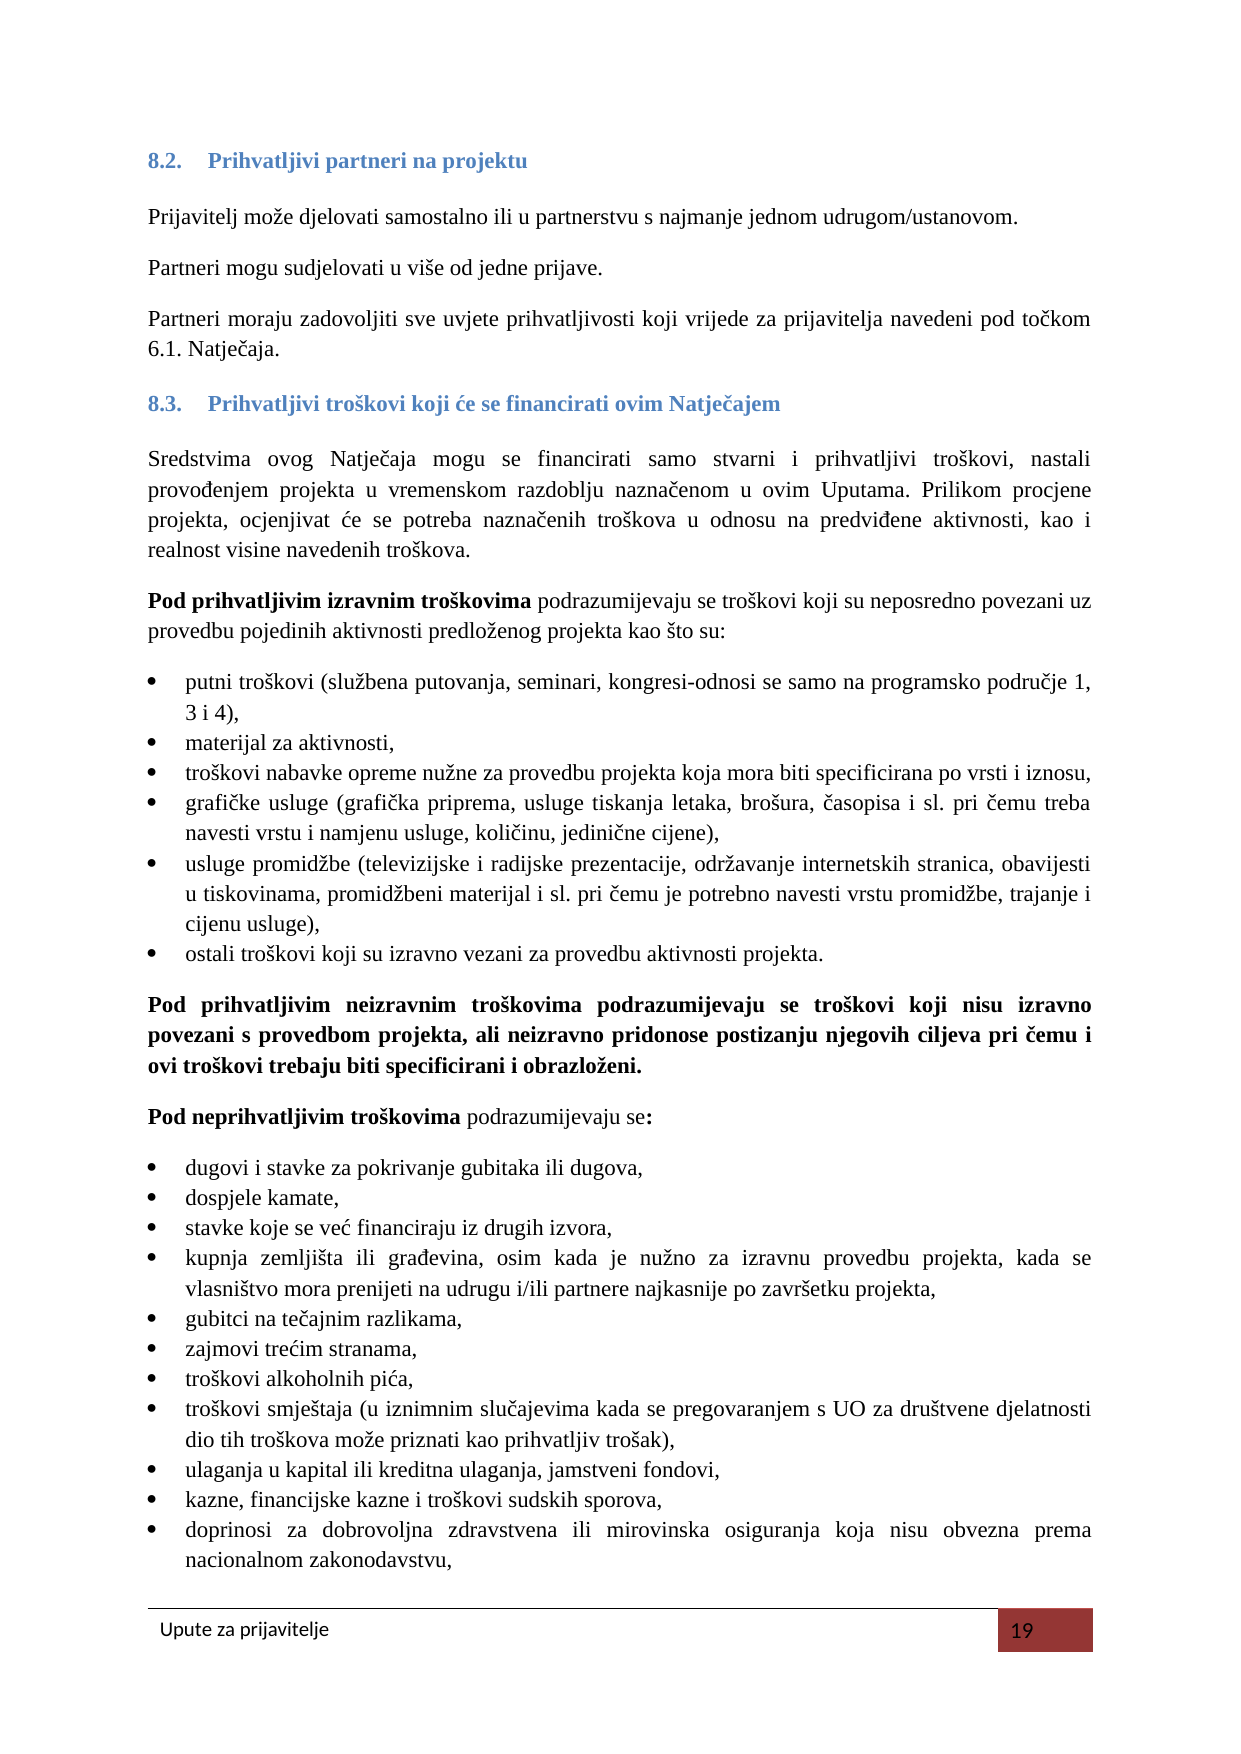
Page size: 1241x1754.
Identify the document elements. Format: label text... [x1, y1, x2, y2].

text Pod prihvatljivim neizravnim troškovima podrazumijevaju se troškovi koji nisu izravno povezani s provedbom projekta, ali neizravno pridonose postizanju njegovih ciljeva pri čemu i ovi troškovi trebaju biti specificirani i obrazloženi. [148, 991, 1093, 1078]
list ostali troškovi koji su izravno vezani za provedbu aktivnosti projekta. [148, 940, 1093, 967]
list troškovi nabavke opreme nužne za provedbu projekta koja mora biti specificirana po vrsti i iznosu, [148, 759, 1093, 785]
list gubitci na tečajnim razlikama, [148, 1305, 1093, 1331]
list ulaganja u kapital ili kreditna ulaganja, jamstveni fondovi, [148, 1456, 1093, 1482]
list stavke koje se već financiraju iz drugih izvora, [148, 1214, 1093, 1241]
subtitle Prihvatljivi troškovi koji će se financirati ovim Natječajem [148, 390, 1093, 417]
subtitle Prihvatljivi partneri na projektu [148, 148, 1093, 174]
list dugovi i stavke za pokrivanje gubitaka ili dugova, [148, 1154, 1093, 1180]
list grafičke usluge (grafička priprema, usluge tiskanja letaka, brošura, časopisa i sl. pri čemu treba navesti vrstu i namjenu usluge, količinu, jedinične cijene), [148, 789, 1093, 846]
list doprinosi za dobrovoljna zdravstvena ili mirovinska osiguranja koja nisu obvezna prema nacionalnom zakonodavstvu, [148, 1516, 1093, 1573]
text Pod neprihvatljivim troškovima podrazumijevaju se: [148, 1103, 1093, 1129]
text Partneri moraju zadovoljiti sve uvjete prihvatljivosti koji vrijede za prijavitelja navedeni pod točkom 6.1. Natječaja. [148, 305, 1093, 361]
list dospjele kamate, [148, 1184, 1093, 1210]
list kupnja zemljišta ili građevina, osim kada je nužno za izravnu provedbu projekta, kada se vlasništvo mora prenijeti na udrugu i/ili partnere najkasnije po završetku projekta, [148, 1244, 1093, 1301]
list zajmovi trećim stranama, [148, 1335, 1093, 1361]
list putni troškovi (službena putovanja, seminari, kongresi-odnosi se samo na programsko područje 1, 3 i 4), [148, 668, 1093, 725]
text Prijavitelj može djelovati samostalno ili u partnerstvu s najmanje jednom udrugom/ustanovom. [148, 203, 1093, 229]
list kazne, financijske kazne i troškovi sudskih sporova, [148, 1486, 1093, 1512]
text Sredstvima ovog Natječaja mogu se financirati samo stvarni i prihvatljivi troškovi, nastali provođenjem projekta u vremenskom razdoblju naznačenom u ovim Uputama. Prilikom procjene projekta, ocjenjivat će se potreba naznačenih troškova u odnosu na predviđene aktivnosti, kao i realnost visine navedenih troškova. [148, 446, 1093, 562]
list troškovi alkoholnih pića, [148, 1365, 1093, 1392]
list materijal za aktivnosti, [148, 729, 1093, 755]
list troškovi smještaja (u iznimnim slučajevima kada se pregovaranjem s UO za društvene djelatnosti dio tih troškova može priznati kao prihvatljiv trošak), [148, 1396, 1093, 1452]
text Partneri mogu sudjelovati u više od jedne prijave. [148, 254, 1093, 280]
text Pod prihvatljivim izravnim troškovima podrazumijevaju se troškovi koji su neposredno povezani uz provedbu pojedinih aktivnosti predloženog projekta kao što su: [148, 587, 1093, 644]
list usluge promidžbe (televizijske i radijske prezentacije, održavanje internetskih stranica, obavijesti u tiskovinama, promidžbeni materijal i sl. pri čemu je potrebno navesti vrstu promidžbe, trajanje i cijenu usluge), [148, 850, 1093, 936]
